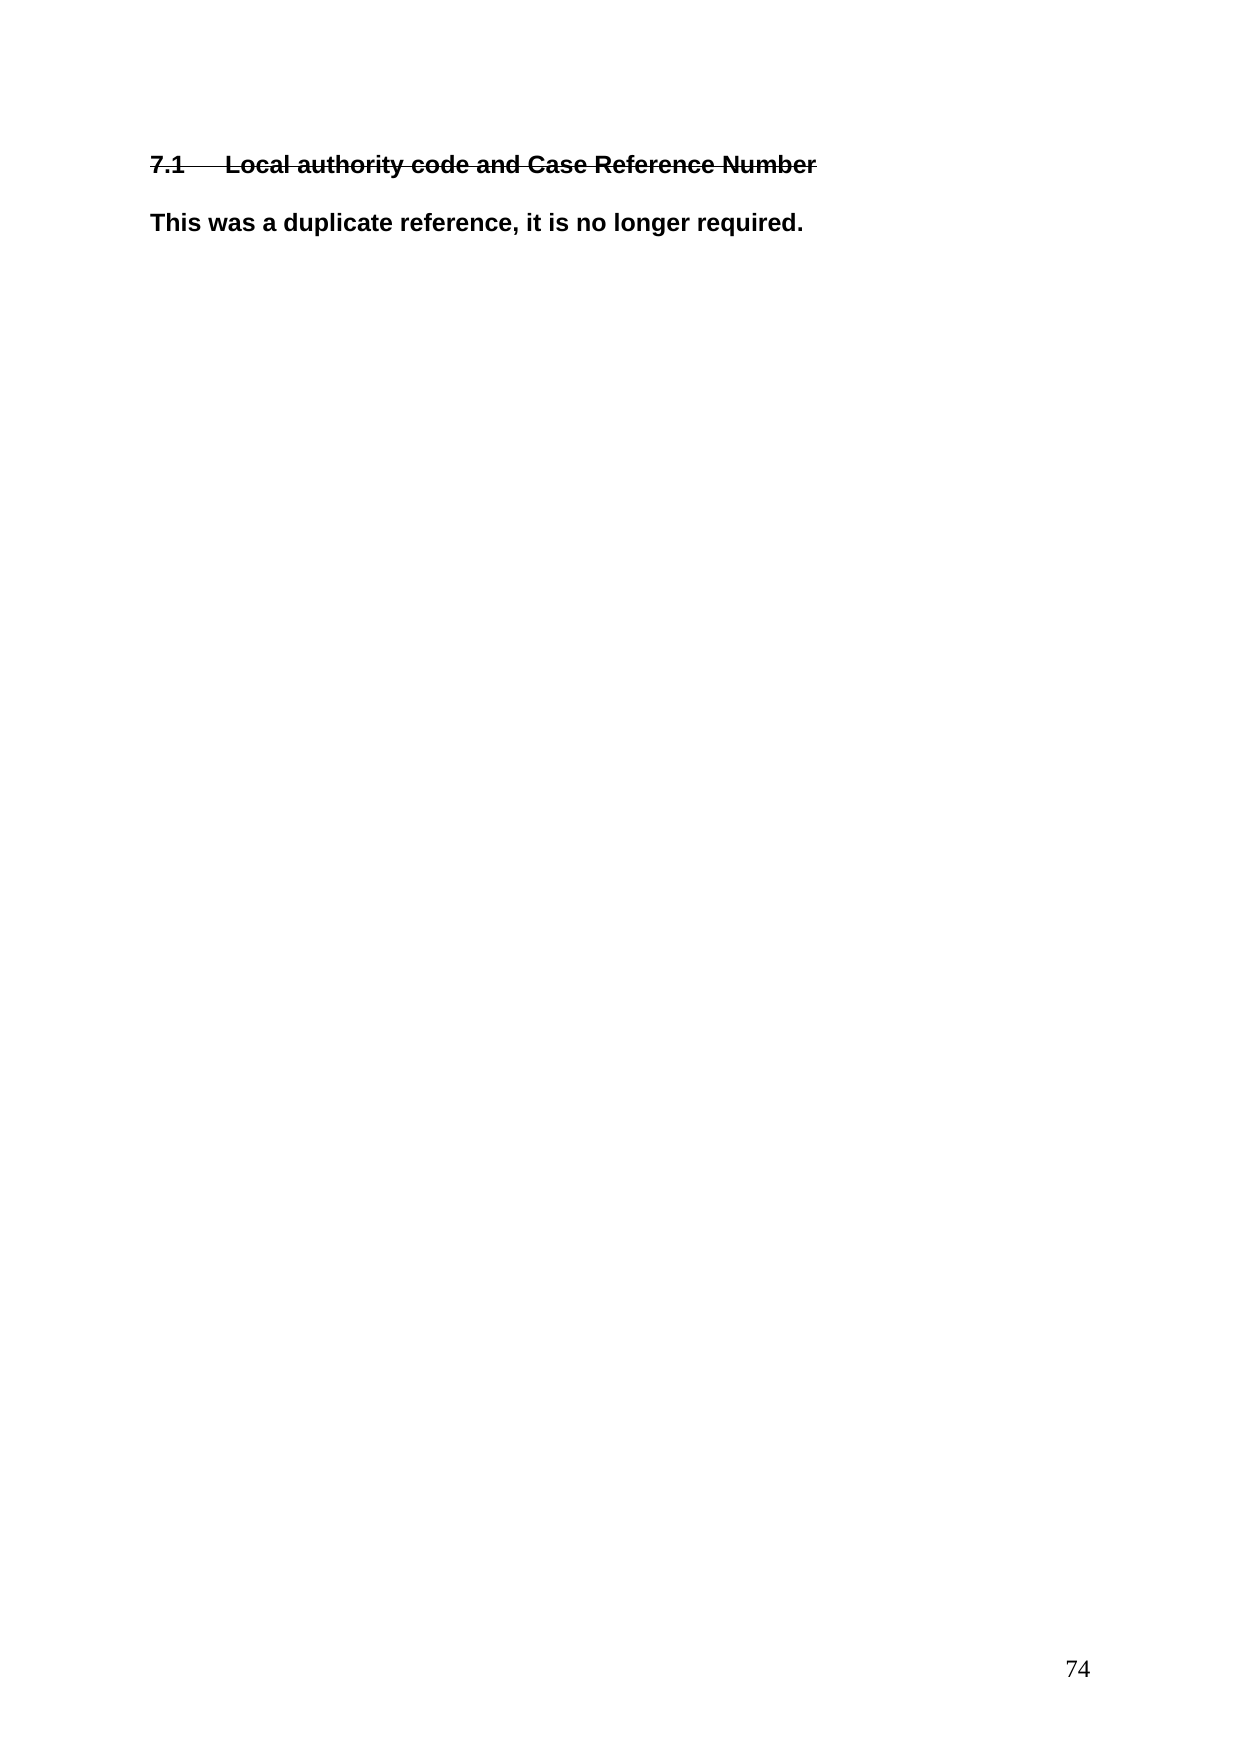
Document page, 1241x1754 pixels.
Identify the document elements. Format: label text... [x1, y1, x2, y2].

subtitle Local authority code and Case Reference Number [150, 150, 1090, 179]
text This was a duplicate reference, it is no longer required. [150, 207, 1090, 236]
